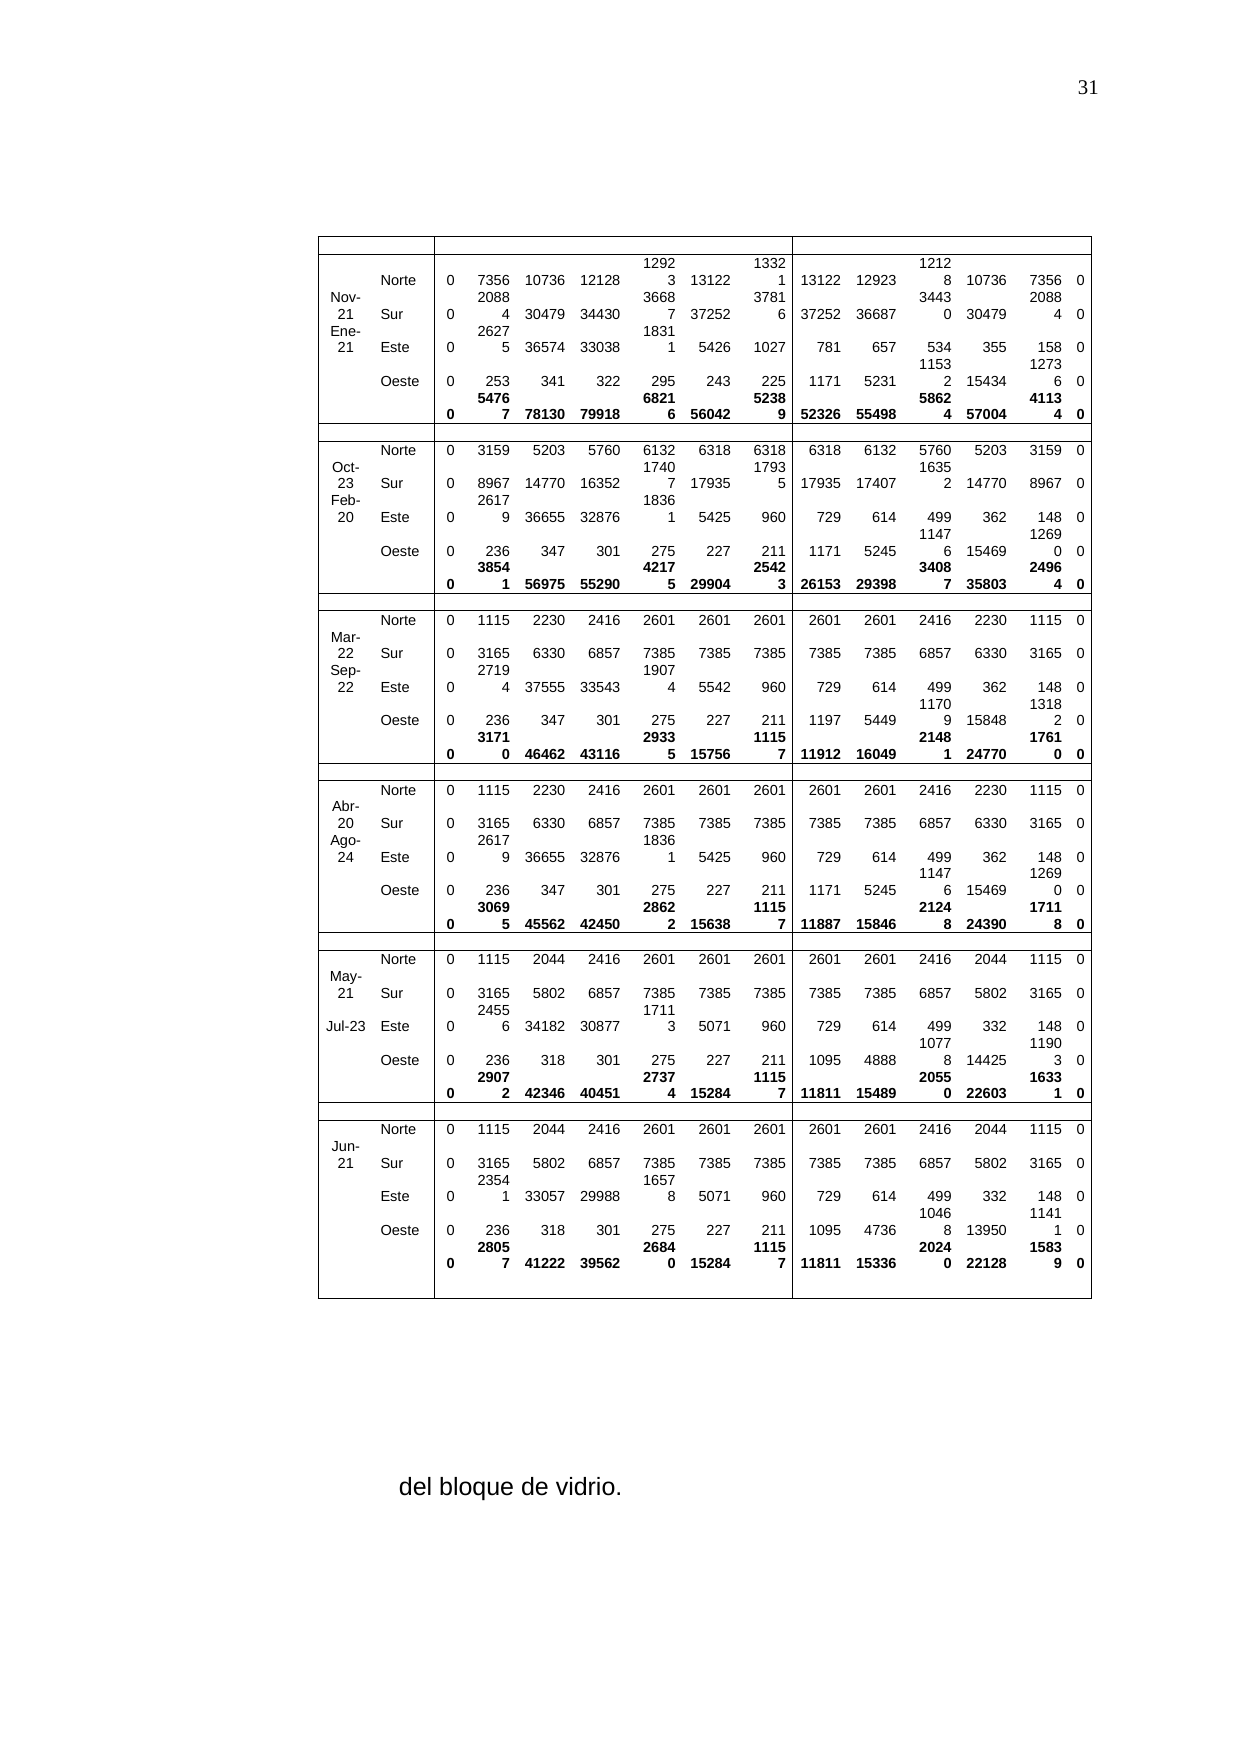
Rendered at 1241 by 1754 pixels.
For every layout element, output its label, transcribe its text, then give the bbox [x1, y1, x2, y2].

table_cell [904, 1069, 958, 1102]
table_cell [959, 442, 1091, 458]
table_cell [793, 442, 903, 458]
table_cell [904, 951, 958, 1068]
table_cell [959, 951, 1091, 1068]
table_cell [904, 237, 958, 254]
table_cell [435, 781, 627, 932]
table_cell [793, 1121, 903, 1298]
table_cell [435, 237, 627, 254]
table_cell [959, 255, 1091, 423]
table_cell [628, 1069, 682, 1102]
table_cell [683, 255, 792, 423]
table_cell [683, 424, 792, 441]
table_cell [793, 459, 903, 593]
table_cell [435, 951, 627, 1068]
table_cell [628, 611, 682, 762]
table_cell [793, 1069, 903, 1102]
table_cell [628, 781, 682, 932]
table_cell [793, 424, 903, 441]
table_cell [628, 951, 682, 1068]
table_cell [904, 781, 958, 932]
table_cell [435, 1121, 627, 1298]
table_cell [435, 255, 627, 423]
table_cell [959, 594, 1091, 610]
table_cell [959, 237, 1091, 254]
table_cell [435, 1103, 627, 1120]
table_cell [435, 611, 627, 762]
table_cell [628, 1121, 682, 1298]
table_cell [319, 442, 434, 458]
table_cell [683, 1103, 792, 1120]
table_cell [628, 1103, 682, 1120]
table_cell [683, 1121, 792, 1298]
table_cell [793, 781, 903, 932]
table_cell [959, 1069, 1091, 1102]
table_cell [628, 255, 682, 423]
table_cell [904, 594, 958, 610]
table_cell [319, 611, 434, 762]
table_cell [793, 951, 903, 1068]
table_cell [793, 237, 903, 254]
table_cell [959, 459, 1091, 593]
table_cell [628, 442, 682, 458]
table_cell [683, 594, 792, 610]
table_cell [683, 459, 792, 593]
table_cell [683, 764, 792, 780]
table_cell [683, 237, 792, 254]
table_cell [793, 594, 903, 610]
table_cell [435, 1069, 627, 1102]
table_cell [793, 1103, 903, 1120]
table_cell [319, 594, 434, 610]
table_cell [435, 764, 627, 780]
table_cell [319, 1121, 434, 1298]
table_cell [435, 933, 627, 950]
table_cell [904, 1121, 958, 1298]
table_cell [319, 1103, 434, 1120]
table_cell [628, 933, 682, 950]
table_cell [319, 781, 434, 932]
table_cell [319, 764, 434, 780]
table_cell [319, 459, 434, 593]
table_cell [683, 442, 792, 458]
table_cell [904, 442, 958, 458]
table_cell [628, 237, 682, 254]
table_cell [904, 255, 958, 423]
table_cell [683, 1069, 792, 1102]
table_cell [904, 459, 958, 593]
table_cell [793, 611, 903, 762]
text del bloque de vidrio. [399, 1472, 1098, 1501]
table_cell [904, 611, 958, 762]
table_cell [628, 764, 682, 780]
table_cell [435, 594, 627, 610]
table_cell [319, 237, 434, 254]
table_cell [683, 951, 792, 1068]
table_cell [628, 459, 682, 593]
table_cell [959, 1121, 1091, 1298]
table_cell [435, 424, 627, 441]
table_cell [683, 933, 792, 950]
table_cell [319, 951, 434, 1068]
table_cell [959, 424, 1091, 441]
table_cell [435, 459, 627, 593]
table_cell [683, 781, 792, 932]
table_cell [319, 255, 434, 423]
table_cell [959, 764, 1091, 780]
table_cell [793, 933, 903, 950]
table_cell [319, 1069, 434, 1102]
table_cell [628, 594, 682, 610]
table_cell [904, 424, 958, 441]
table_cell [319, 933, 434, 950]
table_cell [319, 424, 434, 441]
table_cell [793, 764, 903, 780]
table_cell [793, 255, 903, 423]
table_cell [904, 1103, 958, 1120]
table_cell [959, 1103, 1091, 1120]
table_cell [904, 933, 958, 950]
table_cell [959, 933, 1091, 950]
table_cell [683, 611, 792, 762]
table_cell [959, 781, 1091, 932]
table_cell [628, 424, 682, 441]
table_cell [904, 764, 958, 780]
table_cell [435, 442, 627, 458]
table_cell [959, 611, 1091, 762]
